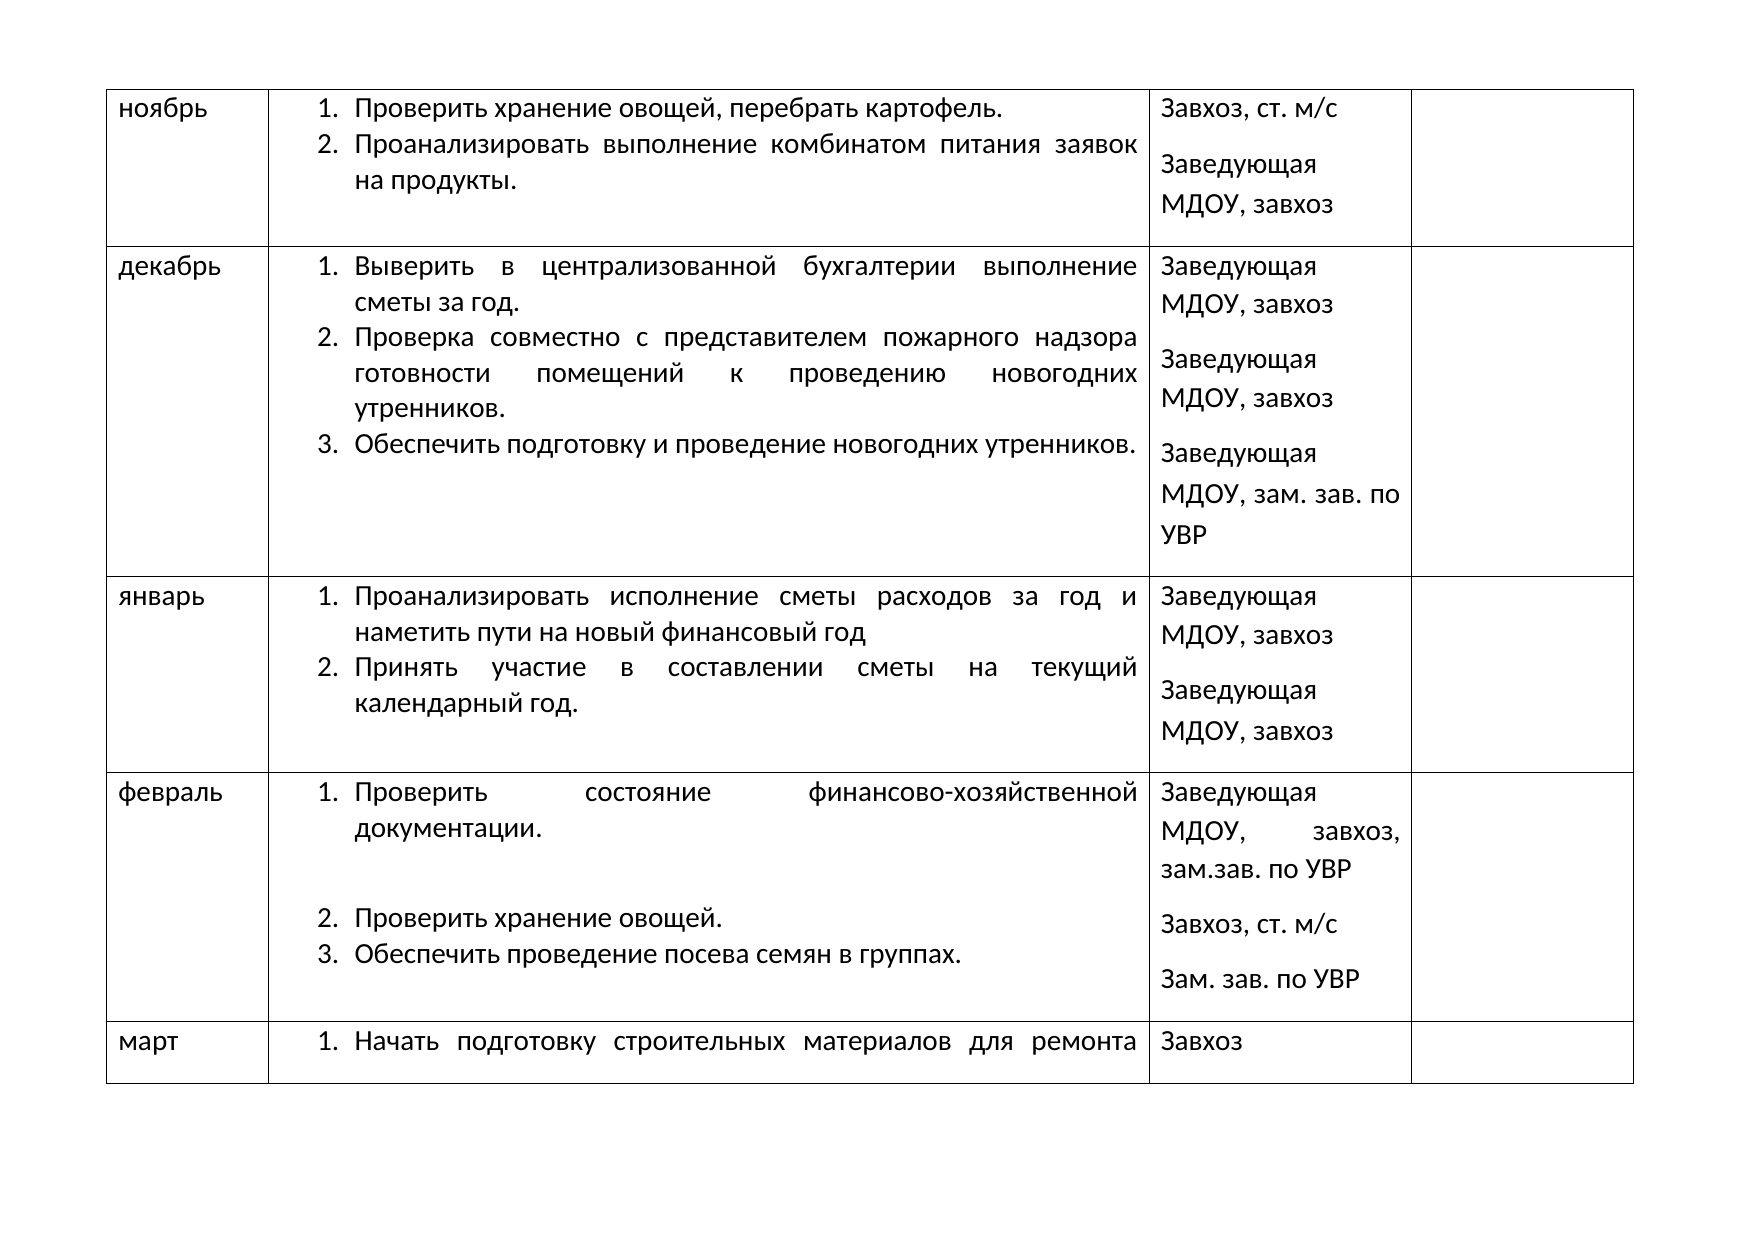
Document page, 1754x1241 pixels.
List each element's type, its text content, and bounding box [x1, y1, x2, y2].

table_cell Проверить состояние финансово-хозяйственной документации. Проверить хранение овощей. Обеспечить проведение посева семян в группах. [269, 773, 1149, 1021]
table_cell Завхоз, ст. м/с Заведующая МДОУ, завхоз [1150, 90, 1411, 246]
table_cell декабрь [107, 247, 268, 576]
table_cell Проанализировать исполнение сметы расходов за год и наметить пути на новый финансовый год Принять участие в составлении сметы на текущий календарный год. [269, 577, 1149, 772]
table_cell [1412, 247, 1633, 576]
table_cell Заведующая МДОУ, завхоз Заведующая МДОУ, завхоз [1150, 577, 1411, 772]
table_cell Заведующая МДОУ, завхоз Заведующая МДОУ, завхоз Заведующая МДОУ, зам. зав. по УВР [1150, 247, 1411, 576]
table_cell Заведующая МДОУ, завхоз, зам.зав. по УВР Завхоз, ст. м/с Зам. зав. по УВР [1150, 773, 1411, 1021]
table_cell март [107, 1022, 268, 1083]
table_cell Выверить в централизованной бухгалтерии выполнение сметы за год. Проверка совместно с представителем пожарного надзора готовности помещений к проведению новогодних утренников. Обеспечить подготовку и проведение новогодних утренников. [269, 247, 1149, 576]
table_cell [1412, 90, 1633, 246]
table_cell январь [107, 577, 268, 772]
table_cell [1412, 1022, 1633, 1083]
table_cell [1412, 773, 1633, 1021]
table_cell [1150, 1022, 1411, 1083]
table_cell ноябрь [107, 90, 268, 246]
table_cell [1412, 577, 1633, 772]
table_cell Проверить хранение овощей, перебрать картофель. Проанализировать выполнение комбинатом питания заявок на продукты. [269, 90, 1149, 246]
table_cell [269, 1022, 1149, 1083]
table_cell февраль [107, 773, 268, 1021]
